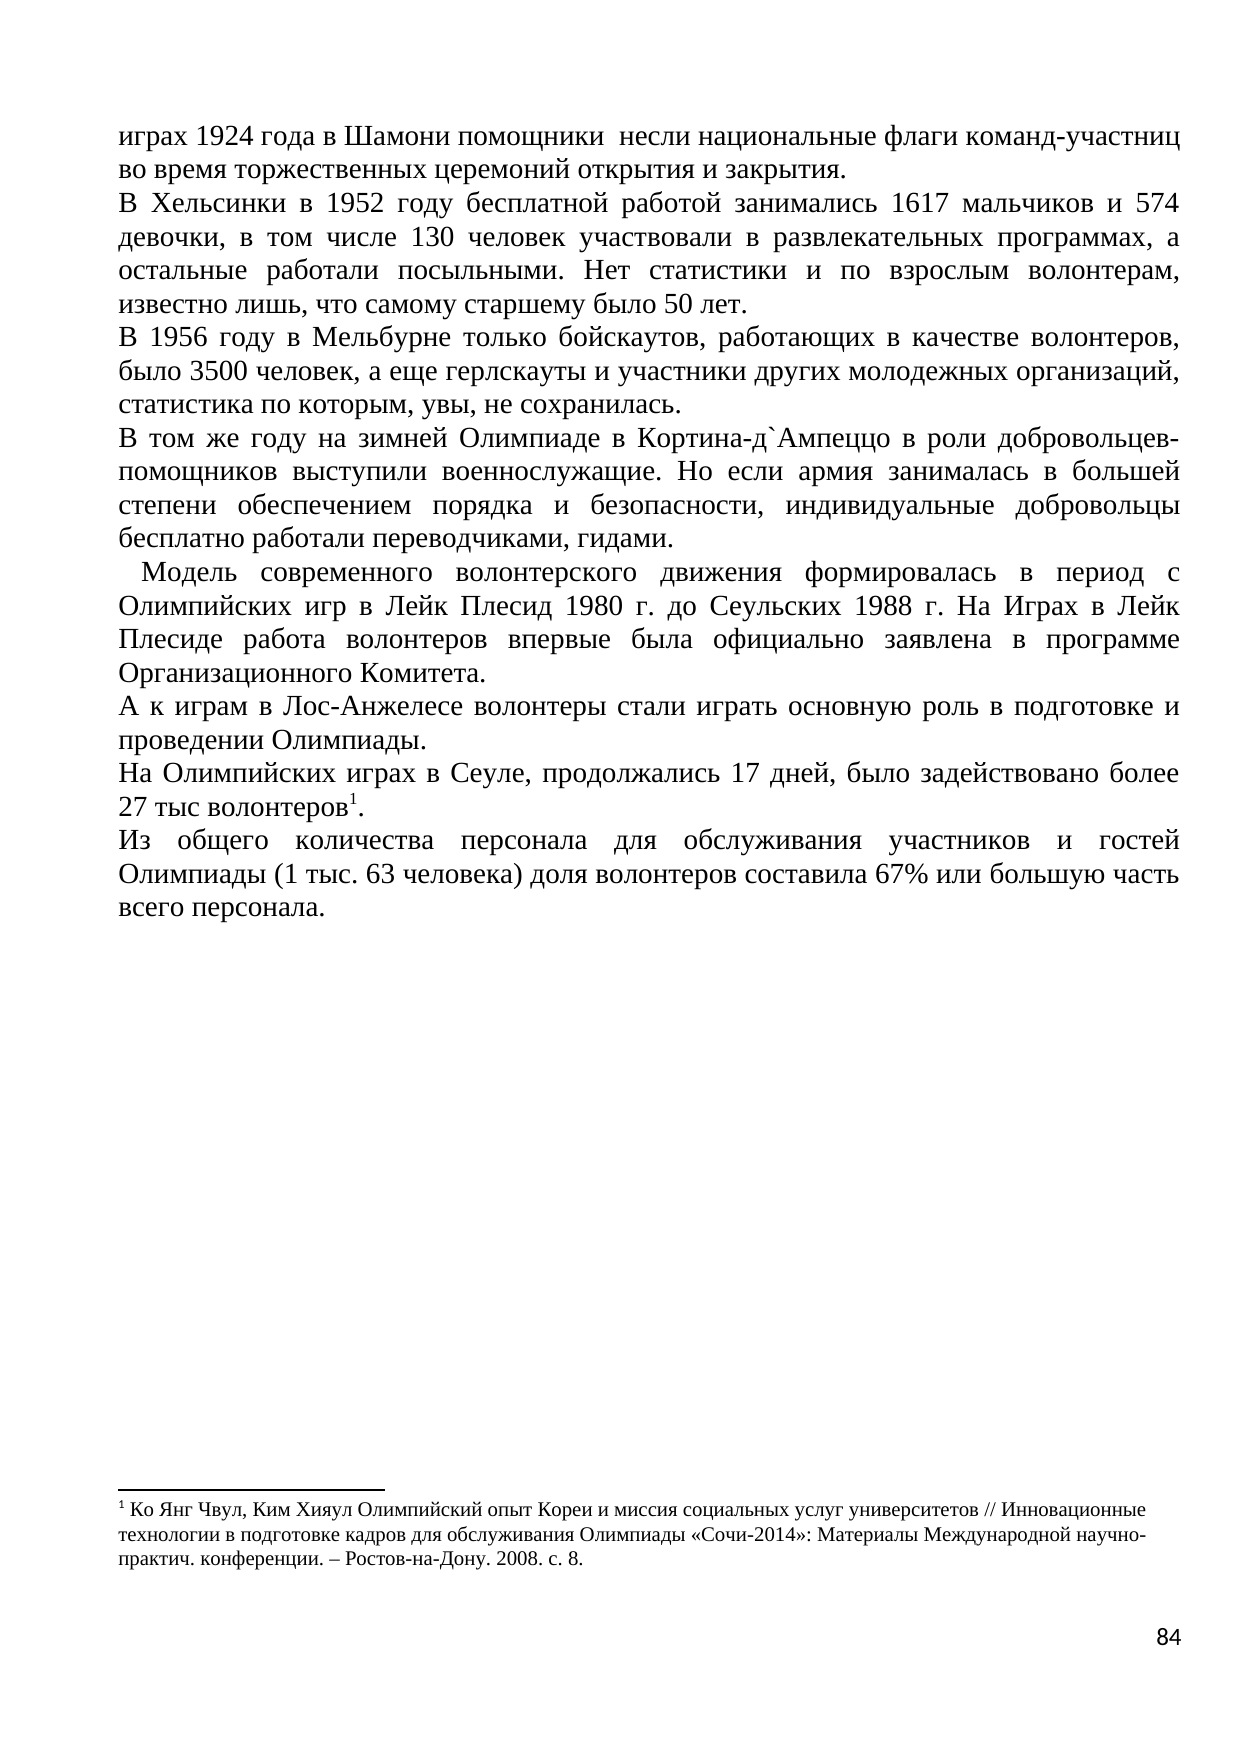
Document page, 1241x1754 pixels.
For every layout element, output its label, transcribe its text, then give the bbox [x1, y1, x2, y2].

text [118, 118, 1181, 185]
text Модель современного волонтерского движения формировалась в период с Олимпийских игр в Лейк Плесид 1980 г. до Сеульских 1988 г. На Играх в Лейк Плесиде работа волонтеров впервые была официально заявлена в программе Организационного Комитета. [118, 554, 1181, 688]
text А к играм в Лос-Анжелесе волонтеры стали играть основную роль в подготовке и проведении Олимпиады. [118, 688, 1181, 755]
text В Хельсинки в 1952 году бесплатной работой занимались 1617 мальчиков и 574 девочки, в том числе 130 человек участвовали в развлекательных программах, а остальные работали посыльными. Нет статистики и по взрослым волонтерам, известно лишь, что самому старшему было 50 лет. [118, 185, 1181, 319]
text В 1956 году в Мельбурне только бойскаутов, работающих в качестве волонтеров, было 3500 человек, а еще герлскауты и участники других молодежных организаций, статистика по которым, увы, не сохранилась. [118, 319, 1181, 420]
text На Олимпийских играх в Сеуле, продолжались 17 дней, было задействовано более 27 тыс волонтеров. [118, 755, 1181, 822]
text В том же году на зимней Олимпиаде в Кортина-д`Ампеццо в роли добровольцев-помощников выступили военнослужащие. Но если армия занималась в большей степени обеспечением порядка и безопасности, индивидуальные добровольцы бесплатно работали переводчиками, гидами. [118, 420, 1181, 554]
text Из общего количества персонала для обслуживания участников и гостей Олимпиады (1 тыс. 63 человека) доля волонтеров составила 67% или большую часть всего персонала. [118, 822, 1181, 923]
